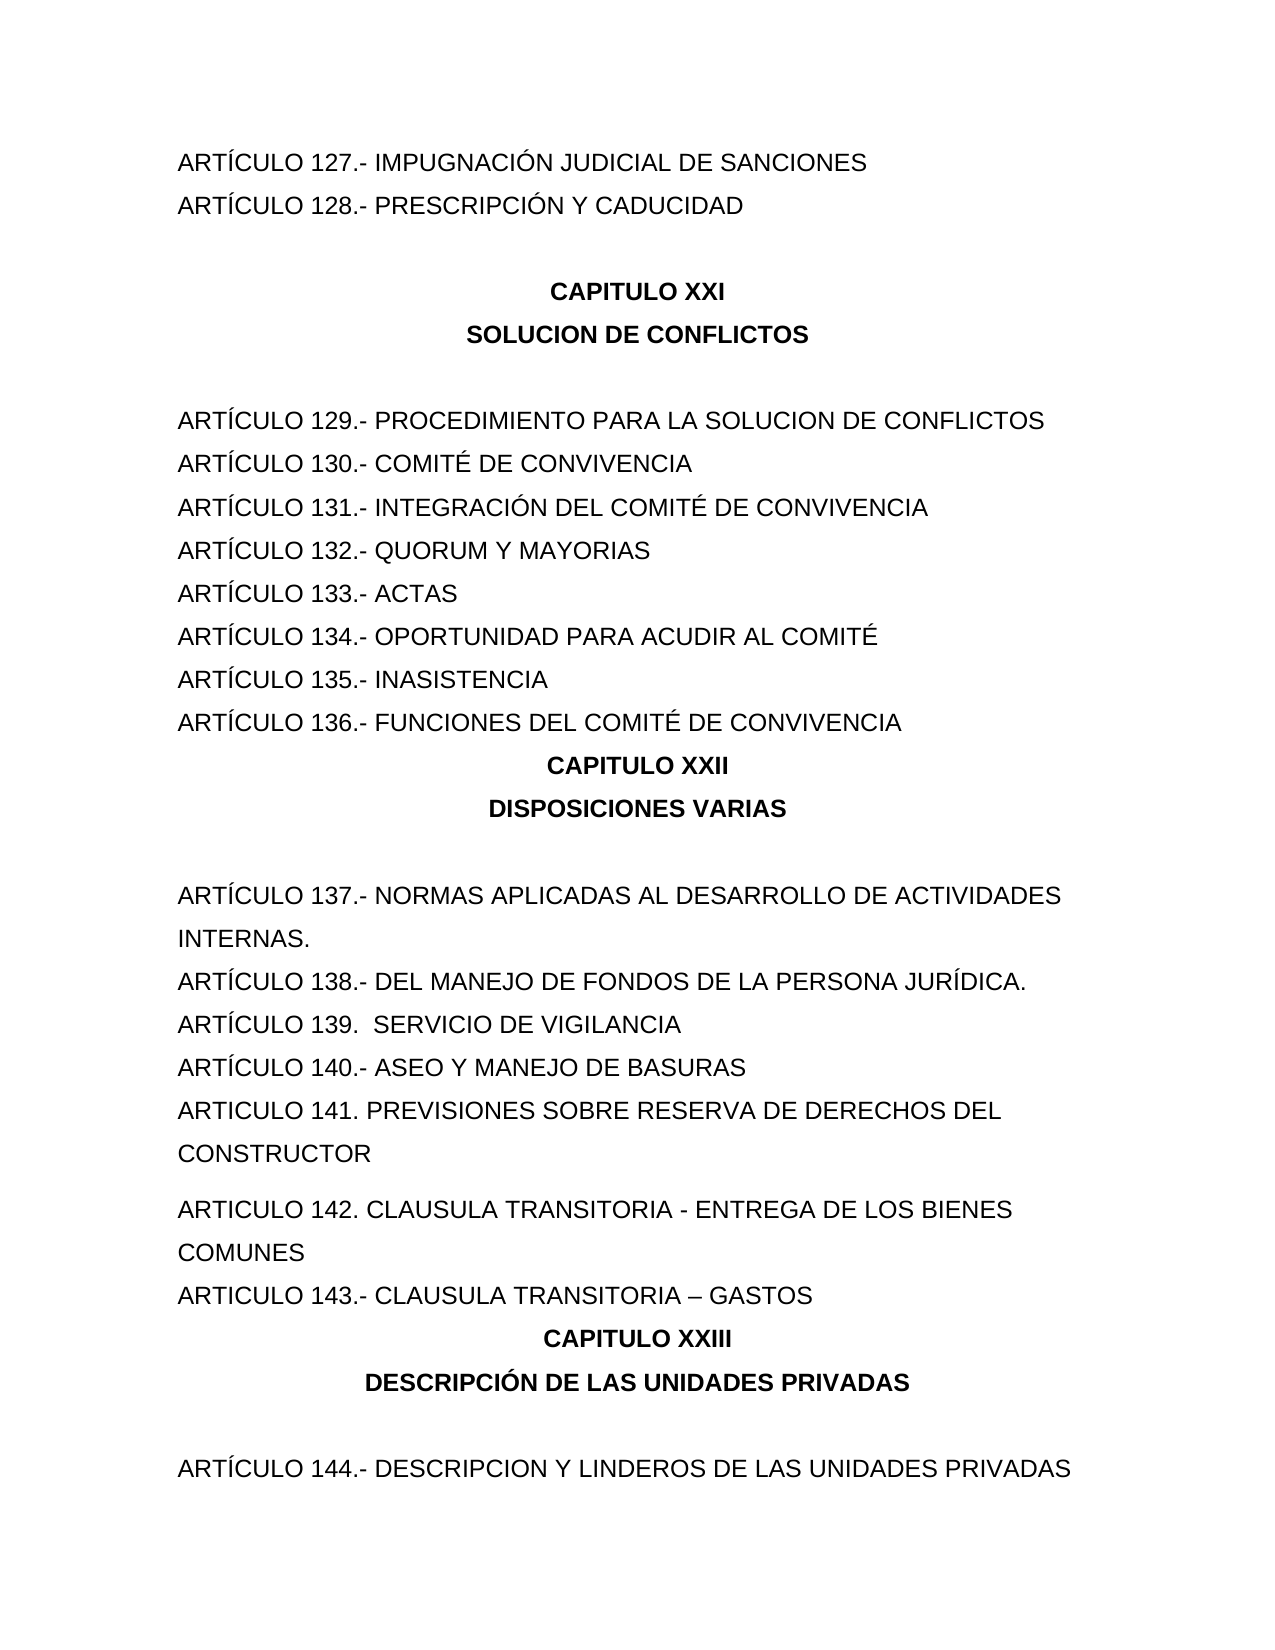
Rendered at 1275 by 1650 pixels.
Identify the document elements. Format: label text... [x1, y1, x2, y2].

text ARTÍCULO 132.- QUORUM Y MAYORIAS [177, 536, 1098, 564]
text CAPITULO XXIII [177, 1324, 1098, 1353]
text ARTÍCULO 139. SERVICIO DE VIGILANCIA [177, 1010, 1098, 1039]
text ARTICULO 141. PREVISIONES SOBRE RESERVA DE DERECHOS DEL CONSTRUCTOR [177, 1096, 1098, 1168]
text ARTÍCULO 130.- COMITÉ DE CONVIVENCIA [177, 449, 1098, 478]
text CAPITULO XXII [177, 751, 1098, 780]
text ARTÍCULO 140.- ASEO Y MANEJO DE BASURAS [177, 1053, 1098, 1082]
text ARTICULO 143.- CLAUSULA TRANSITORIA – GASTOS [177, 1281, 1098, 1310]
text DESCRIPCIÓN DE LAS UNIDADES PRIVADAS [177, 1368, 1098, 1396]
text ARTÍCULO 137.- NORMAS APLICADAS AL DESARROLLO DE ACTIVIDADES INTERNAS. [177, 881, 1098, 953]
text ARTÍCULO 127.- IMPUGNACIÓN JUDICIAL DE SANCIONES [177, 148, 1098, 176]
text SOLUCION DE CONFLICTOS [177, 320, 1098, 349]
text ARTICULO 142. CLAUSULA TRANSITORIA - ENTREGA DE LOS BIENES COMUNES [177, 1195, 1098, 1267]
text ARTÍCULO 133.- ACTAS [177, 579, 1098, 608]
text ARTÍCULO 129.- PROCEDIMIENTO PARA LA SOLUCION DE CONFLICTOS [177, 406, 1098, 435]
text ARTÍCULO 138.- DEL MANEJO DE FONDOS DE LA PERSONA JURÍDICA. [177, 967, 1098, 996]
text DISPOSICIONES VARIAS [177, 794, 1098, 823]
text CAPITULO XXI [177, 277, 1098, 306]
text ARTÍCULO 128.- PRESCRIPCIÓN Y CADUCIDAD [177, 191, 1098, 219]
text ARTÍCULO 135.- INASISTENCIA [177, 665, 1098, 694]
text ARTÍCULO 144.- DESCRIPCION Y LINDEROS DE LAS UNIDADES PRIVADAS [177, 1454, 1098, 1483]
text ARTÍCULO 131.- INTEGRACIÓN DEL COMITÉ DE CONVIVENCIA [177, 493, 1098, 521]
text ARTÍCULO 134.- OPORTUNIDAD PARA ACUDIR AL COMITÉ [177, 622, 1098, 651]
text ARTÍCULO 136.- FUNCIONES DEL COMITÉ DE CONVIVENCIA [177, 708, 1098, 737]
